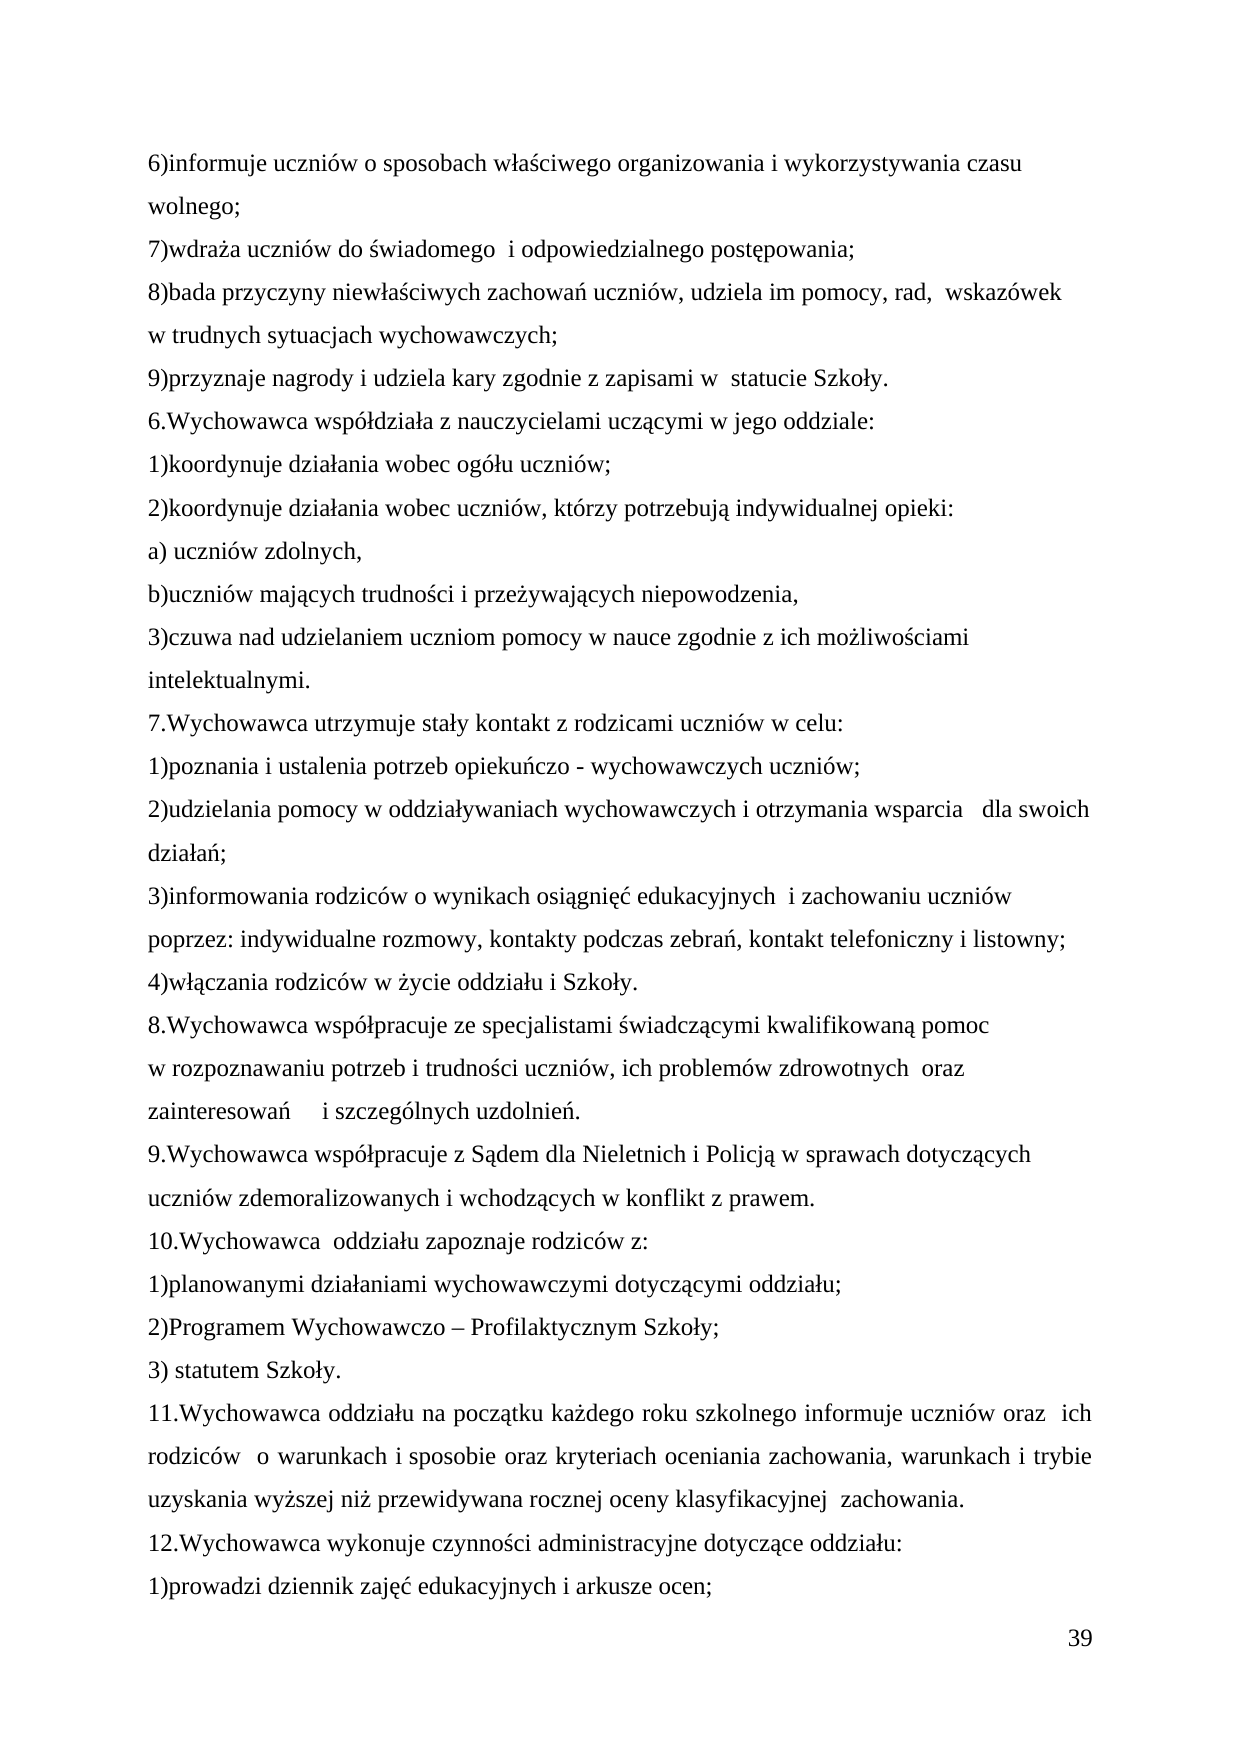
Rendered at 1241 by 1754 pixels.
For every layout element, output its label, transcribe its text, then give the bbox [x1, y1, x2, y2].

text 12.Wychowawca wykonuje czynności administracyjne dotyczące oddziału: [148, 1528, 1093, 1556]
text 1)prowadzi dziennik zajęć edukacyjnych i arkusze ocen; [148, 1571, 1093, 1599]
text 6.Wychowawca współdziała z nauczycielami uczącymi w jego oddziale: 1)koordynuje działania wobec ogółu uczniów; 2)koordynuje działania wobec uczniów, którzy potrzebują indywidualnej opieki: a) uczniów zdolnych, b)uczniów mających trudności i przeżywających niepowodzenia, 3)czuwa nad udzielaniem uczniom pomocy w nauce zgodnie z ich możliwościami intelektualnymi. 7.Wychowawca utrzymuje stały kontakt z rodzicami uczniów w celu: 1)poznania i ustalenia potrzeb opiekuńczo - wychowawczych uczniów; 2)udzielania pomocy w oddziaływaniach wychowawczych i otrzymania wsparcia dla swoich działań; 3)informowania rodziców o wynikach osiągnięć edukacyjnych i zachowaniu uczniów poprzez: indywidualne rozmowy, kontakty podczas zebrań, kontakt telefoniczny i listowny; 4)włączania rodziców w życie oddziału i Szkoły. 8.Wychowawca współpracuje ze specjalistami świadczącymi kwalifikowaną pomoc w rozpoznawaniu potrzeb i trudności uczniów, ich problemów zdrowotnych oraz zainteresowań i szczególnych uzdolnień. 9.Wychowawca współpracuje z Sądem dla Nieletnich i Policją w sprawach dotyczących uczniów zdemoralizowanych i wchodzących w konflikt z prawem. 10.Wychowawca oddziału zapoznaje rodziców z: [148, 406, 1093, 1254]
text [148, 148, 1093, 392]
text 3) statutem Szkoły. [148, 1355, 1093, 1384]
text 1)planowanymi działaniami wychowawczymi dotyczącymi oddziału; [148, 1269, 1093, 1298]
text 11.Wychowawca oddziału na początku każdego roku szkolnego informuje uczniów oraz ich rodziców o warunkach i sposobie oraz kryteriach oceniania zachowania, warunkach i trybie uzyskania wyższej niż przewidywana rocznej oceny klasyfikacyjnej zachowania. [148, 1398, 1093, 1513]
text 2)Programem Wychowawczo – Profilaktycznym Szkoły; [148, 1312, 1093, 1341]
